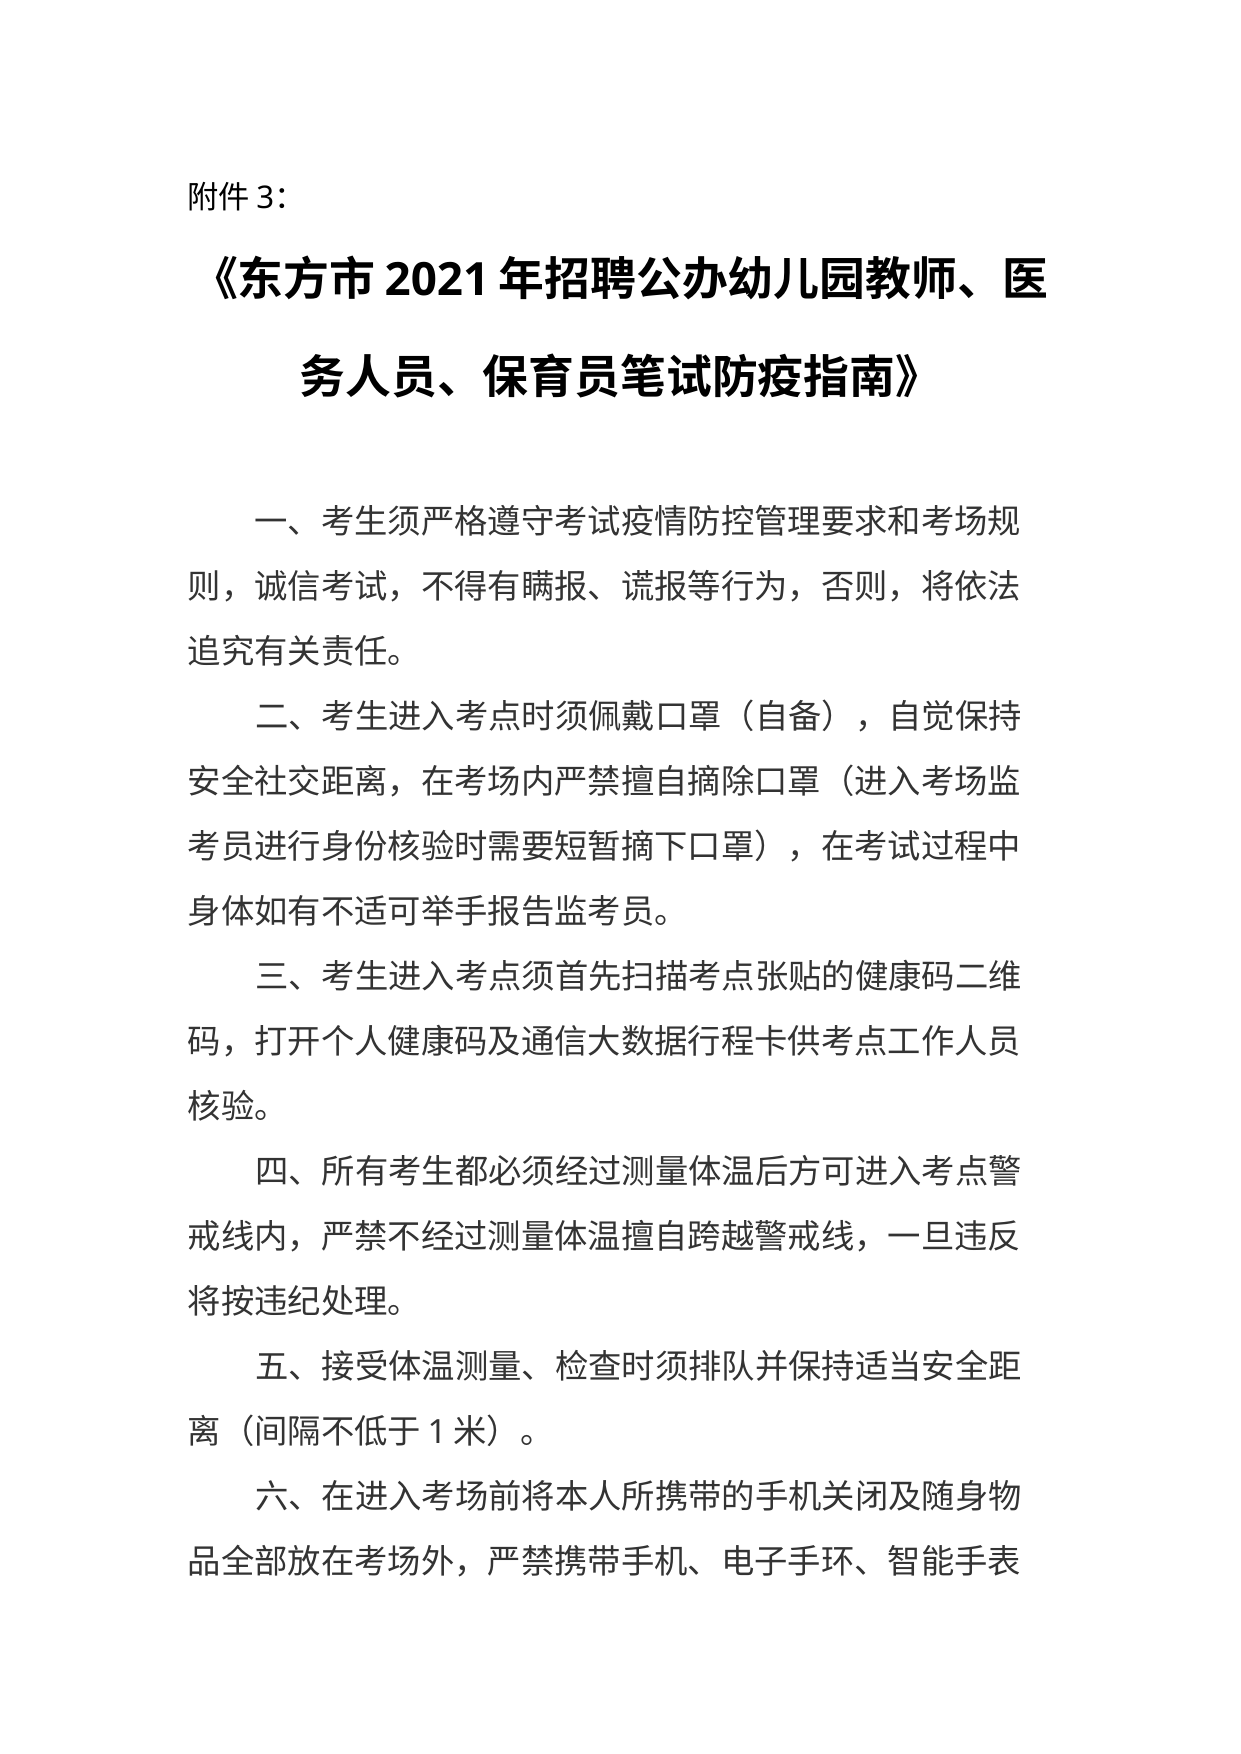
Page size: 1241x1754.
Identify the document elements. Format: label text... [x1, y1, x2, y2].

text 《东方市2021年招聘公办幼儿园教师、医务人员、保育员笔试防疫指南》 [187, 227, 1053, 422]
text 三、考生进入考点须首先扫描考点张贴的健康码二维码，打开个人健康码及通信大数据行程卡供考点工作人员核验。 [187, 942, 1053, 1137]
text 一、考生须严格遵守考试疫情防控管理要求和考场规则，诚信考试，不得有瞒报、谎报等行为，否则，将依法追究有关责任。 [187, 487, 1053, 682]
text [187, 1462, 1053, 1592]
text 四、所有考生都必须经过测量体温后方可进入考点警戒线内，严禁不经过测量体温擅自跨越警戒线，一旦违反将按违纪处理。 [187, 1137, 1053, 1332]
text 五、接受体温测量、检查时须排队并保持适当安全距离（间隔不低于1米）。 [187, 1332, 1053, 1462]
text 二、考生进入考点时须佩戴口罩（自备），自觉保持安全社交距离，在考场内严禁擅自摘除口罩（进入考场监考员进行身份核验时需要短暂摘下口罩），在考试过程中身体如有不适可举手报告监考员。 [187, 682, 1053, 942]
text 附件3： [187, 162, 1053, 227]
